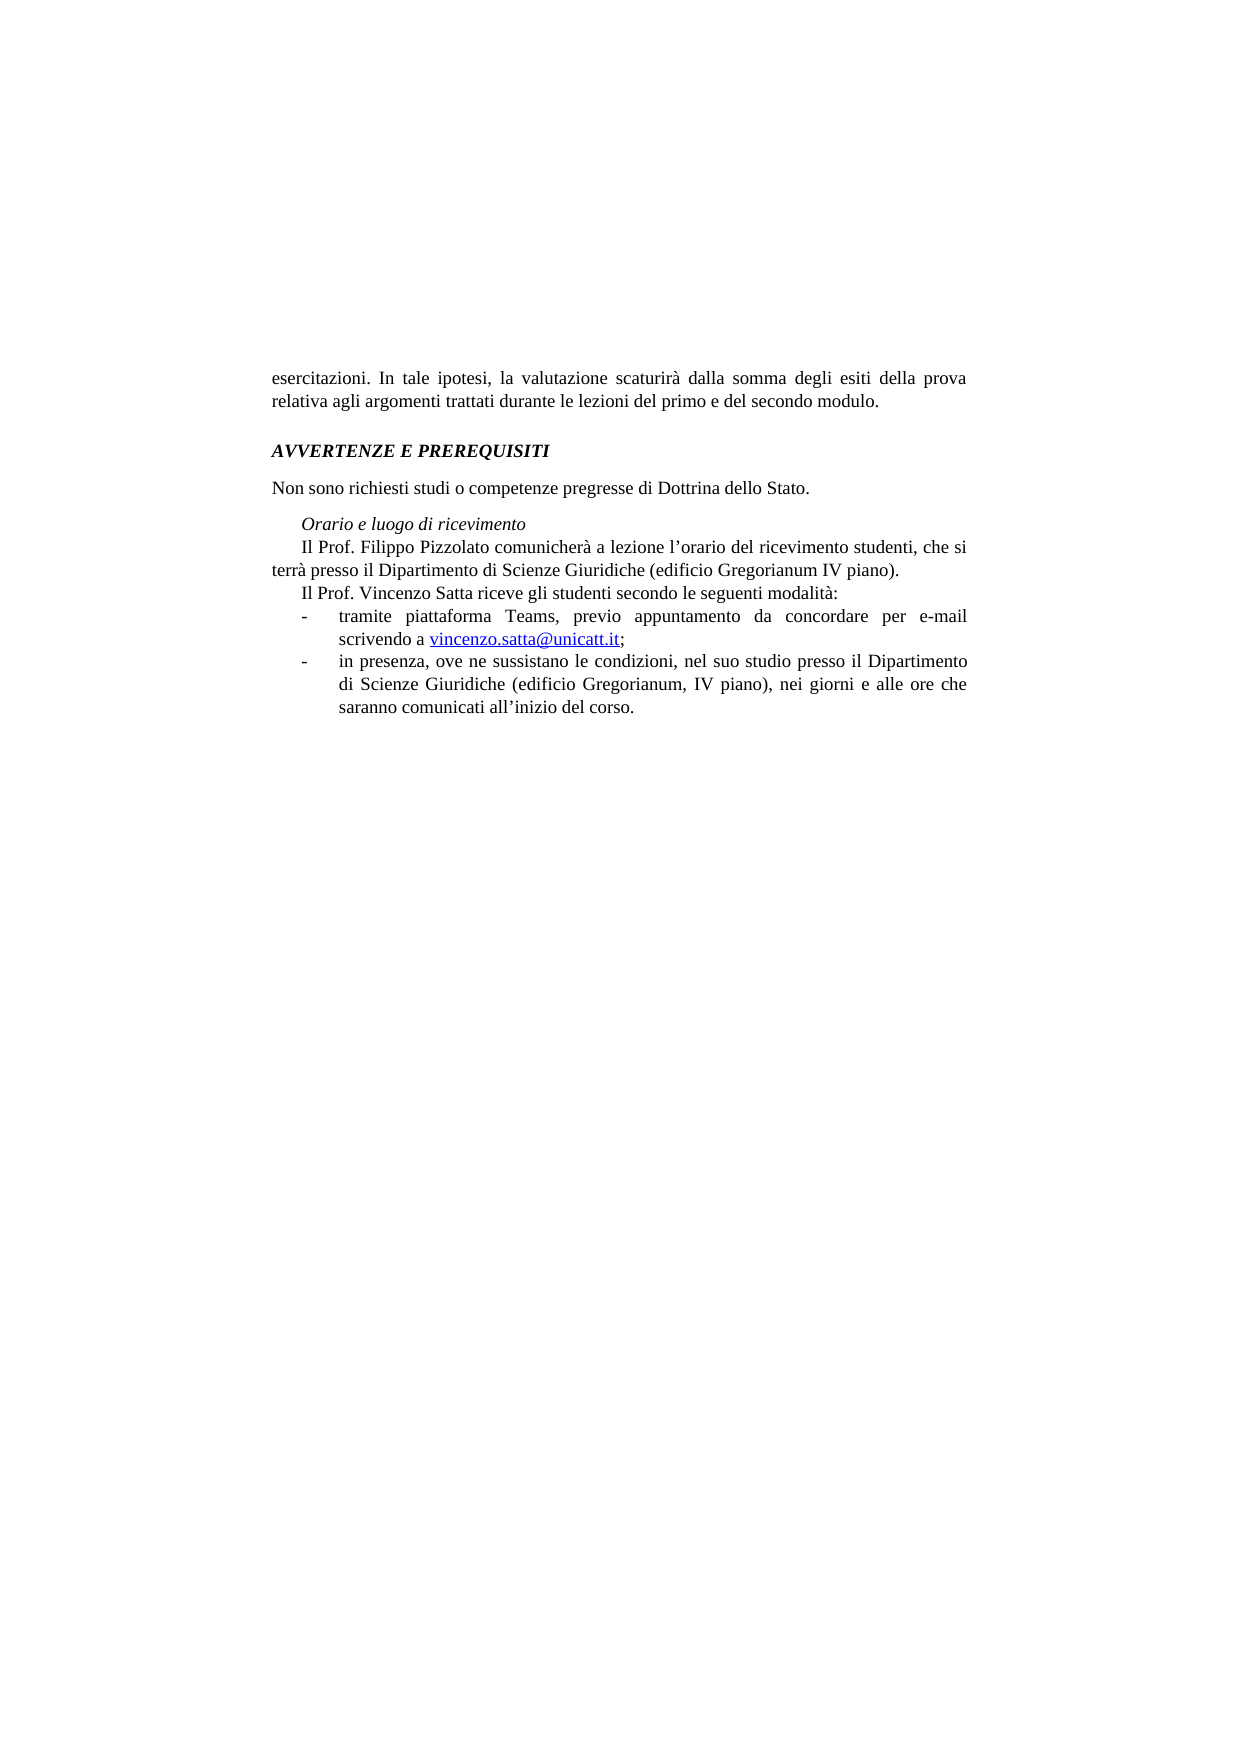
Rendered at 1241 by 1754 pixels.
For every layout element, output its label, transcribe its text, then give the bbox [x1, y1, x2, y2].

list tramite piattaforma Teams, previo appuntamento da concordare per e-mail scrivendo a vincenzo.satta@unicatt.it; [301, 604, 968, 649]
text AVVERTENZE E PREREQUISITI [272, 437, 968, 462]
text Non sono richiesti studi o competenze pregresse di Dottrina dello Stato. [272, 474, 968, 499]
text Il Prof. Vincenzo Satta riceve gli studenti secondo le seguenti modalità: [272, 581, 968, 604]
list in presenza, ove ne sussistano le condizioni, nel suo studio presso il Dipartimento di Scienze Giuridiche (edificio Gregorianum, IV piano), nei giorni e alle ore che saranno comunicati all’inizio del corso. [301, 649, 968, 718]
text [272, 366, 968, 412]
text Orario e luogo di ricevimento [272, 512, 968, 535]
text Il Prof. Filippo Pizzolato comunicherà a lezione l’orario del ricevimento studenti, che si terrà presso il Dipartimento di Scienze Giuridiche (edificio Gregorianum IV piano). [272, 535, 968, 581]
